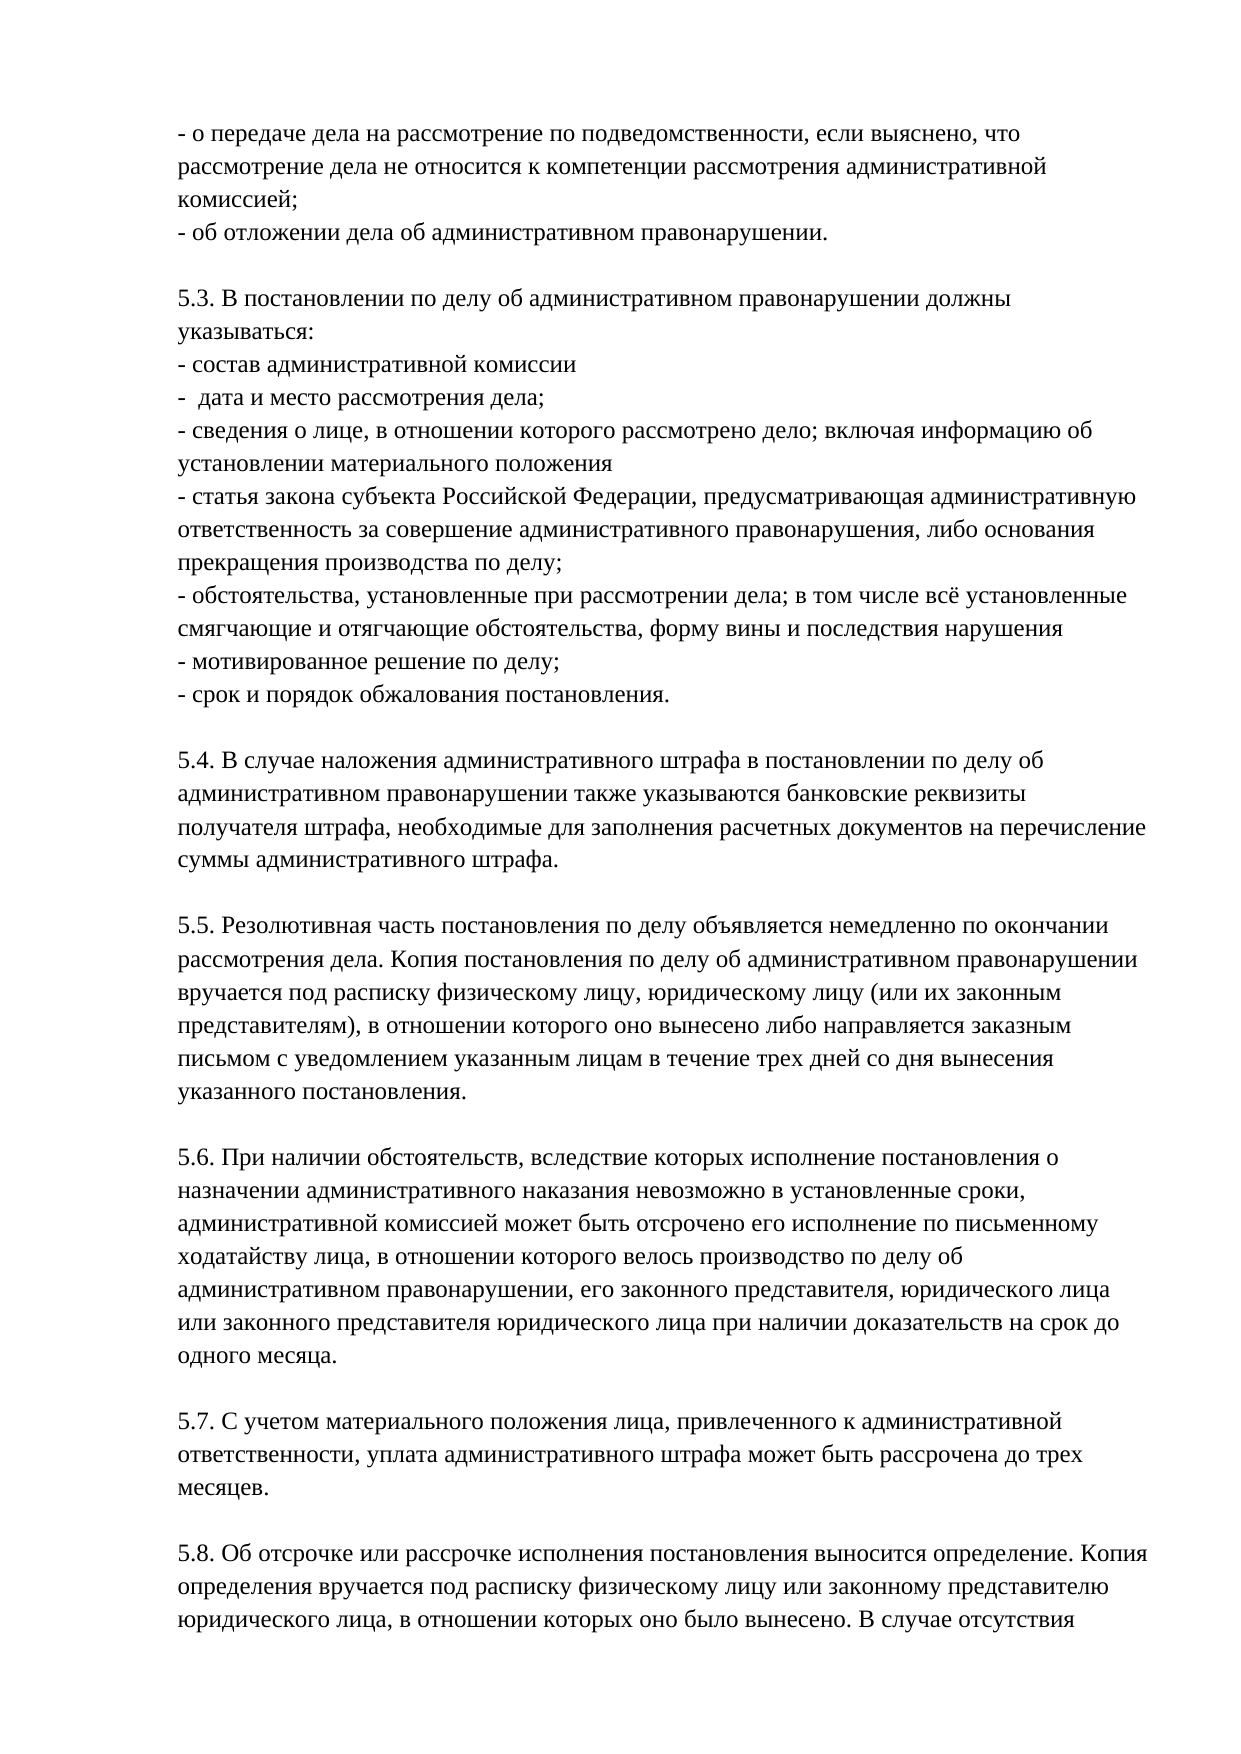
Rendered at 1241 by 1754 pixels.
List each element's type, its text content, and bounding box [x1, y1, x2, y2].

text - мотивированное решение по делу; [177, 646, 1152, 675]
text - сведения о лице, в отношении которого рассмотрено дело; включая информацию об установлении материального положения [177, 415, 1152, 477]
text - срок и порядок обжалования постановления. [177, 679, 1152, 708]
text - о передаче дела на рассмотрение по подведомственности, если выяснено, что рассмотрение дела не относится к компетенции рассмотрения административной комиссией; [177, 118, 1152, 213]
text 5.7. С учетом материального положения лица, привлеченного к административной ответственности, уплата административного штрафа может быть рассрочена до трех месяцев. [177, 1406, 1152, 1501]
text 5.3. В постановлении по делу об административном правонарушении должны указываться: [177, 283, 1152, 345]
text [177, 1538, 1152, 1633]
text 5.5. Резолютивная часть постановления по делу объявляется немедленно по окончании рассмотрения дела. Копия постановления по делу об административном правонарушении вручается под расписку физическому лицу, юридическому лицу (или их законным представителям), в отношении которого оно вынесено либо направляется заказным письмом с уведомлением указанным лицам в течение трех дней со дня вынесения указанного постановления. [177, 911, 1152, 1104]
text 5.4. В случае наложения административного штрафа в постановлении по делу об административном правонарушении также указываются банковские реквизиты получателя штрафа, необходимые для заполнения расчетных документов на перечисление суммы административного штрафа. [177, 746, 1152, 873]
text - состав административной комиссии [177, 349, 1152, 378]
text - об отложении дела об административном правонарушении. [177, 217, 1152, 246]
text 5.6. При наличии обстоятельств, вследствие которых исполнение постановления о назначении административного наказания невозможно в установленные сроки, административной комиссией может быть отсрочено его исполнение по письменному ходатайству лица, в отношении которого велось производство по делу об административном правонарушении, его законного представителя, юридического лица или законного представителя юридического лица при наличии доказательств на срок до одного месяца. [177, 1142, 1152, 1369]
text - дата и место рассмотрения дела; [177, 382, 1152, 411]
text - обстоятельства, установленные при рассмотрении дела; в том числе всё установленные смягчающие и отягчающие обстоятельства, форму вины и последствия нарушения [177, 580, 1152, 642]
text - статья закона субъекта Российской Федерации, предусматривающая административную ответственность за совершение административного правонарушения, либо основания прекращения производства по делу; [177, 481, 1152, 576]
